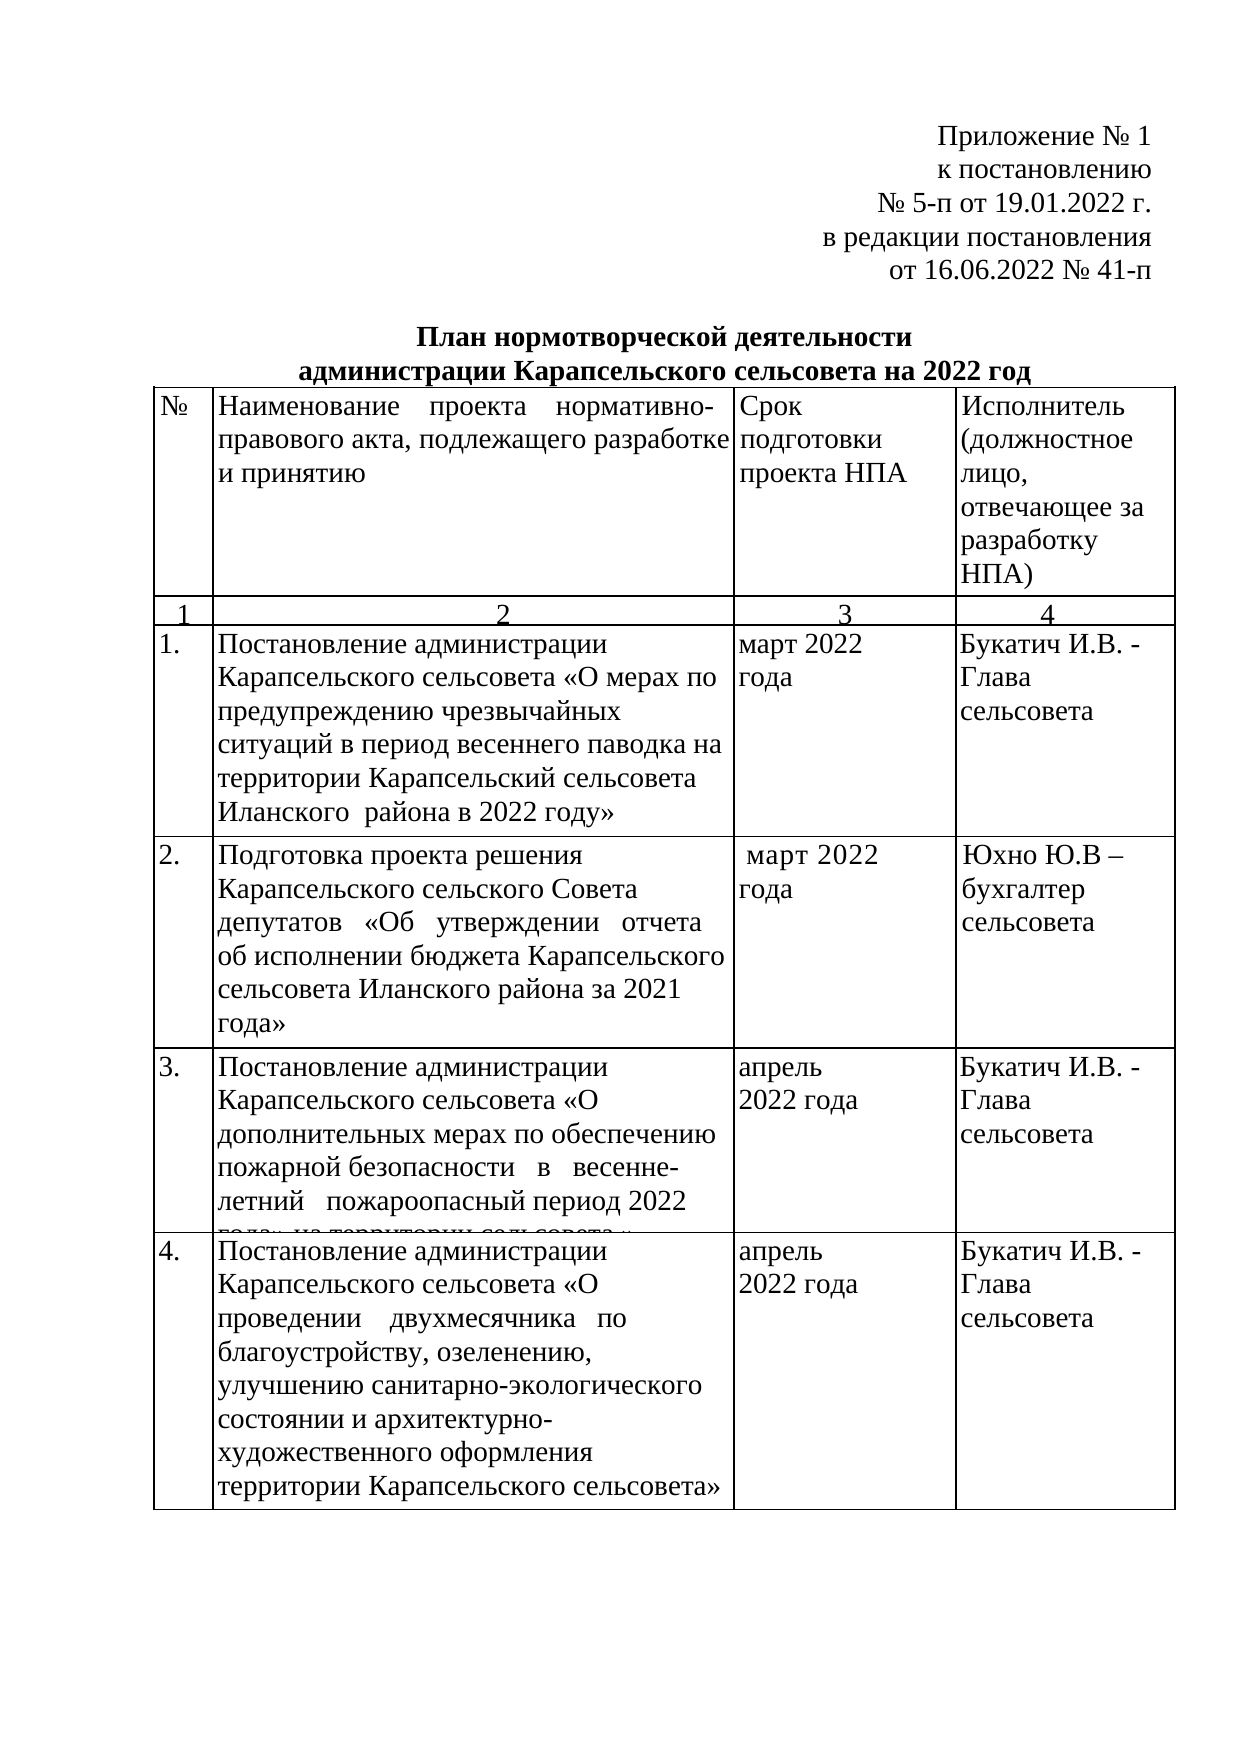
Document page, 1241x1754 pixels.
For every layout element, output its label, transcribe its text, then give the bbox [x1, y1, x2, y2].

table_cell апрель 2022 года [735, 1233, 955, 1508]
text План нормотворческой деятельности [177, 319, 1152, 353]
table_cell 2 [214, 597, 496, 624]
table_cell 3. [155, 1049, 212, 1232]
table_cell Букатич И.В. - Глава сельсовета [957, 1233, 1174, 1508]
table_header Исполнитель (должностное лицо, отвечающее за разработку НПА) [957, 388, 1174, 595]
table_cell 1. [155, 626, 212, 836]
table_cell Постановление администрации Карапсельского сельсовета «О мерах по предупреждению чрезвычайных ситуаций в период весеннего паводка на территории Карапсельский сельсовета Иланского района в 2022 году» [214, 626, 733, 836]
text Приложение № 1 [177, 118, 1152, 152]
table_header Наименование проекта нормативно-правового акта, подлежащего разработке и принятию [214, 388, 733, 595]
table_cell апрель 2022 года [735, 1049, 955, 1232]
text администрации Карапсельского сельсовета на 2022 год [177, 353, 1152, 386]
table_cell 2. [155, 837, 212, 1047]
table_cell март 2022 года [735, 626, 955, 836]
table_cell Постановление администрации Карапсельского сельсовета «О проведении двухмесячника по благоустройству, озеленению, улучшению санитарно-экологического состоянии и архитектурно-художественного оформления территории Карапсельского сельсовета» [214, 1233, 733, 1508]
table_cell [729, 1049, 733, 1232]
table_cell 4. [155, 1233, 212, 1508]
table_cell Букатич И.В. - Глава сельсовета [957, 1049, 1174, 1232]
text в редакции постановления [177, 219, 1152, 252]
table_cell Юхно Ю.В –бухгалтер сельсовета [957, 837, 1174, 1047]
table_header № п/п [155, 388, 212, 595]
table_cell Подготовка проекта решения Карапсельского сельского Совета депутатов «Об утверждении отчета об исполнении бюджета Карапсельского сельсовета Иланского района за 2021 года» [214, 837, 733, 1047]
text к постановлению [177, 152, 1152, 185]
text № 5-п от 19.01.2022 г. [177, 185, 1152, 219]
text от 16.06.2022 № 41-п [177, 252, 1152, 286]
table_cell март 2022 года [735, 837, 955, 1047]
table_cell Букатич И.В. - Глава сельсовета [957, 626, 1174, 836]
table_header Срок подготовки проекта НПА [735, 388, 955, 595]
